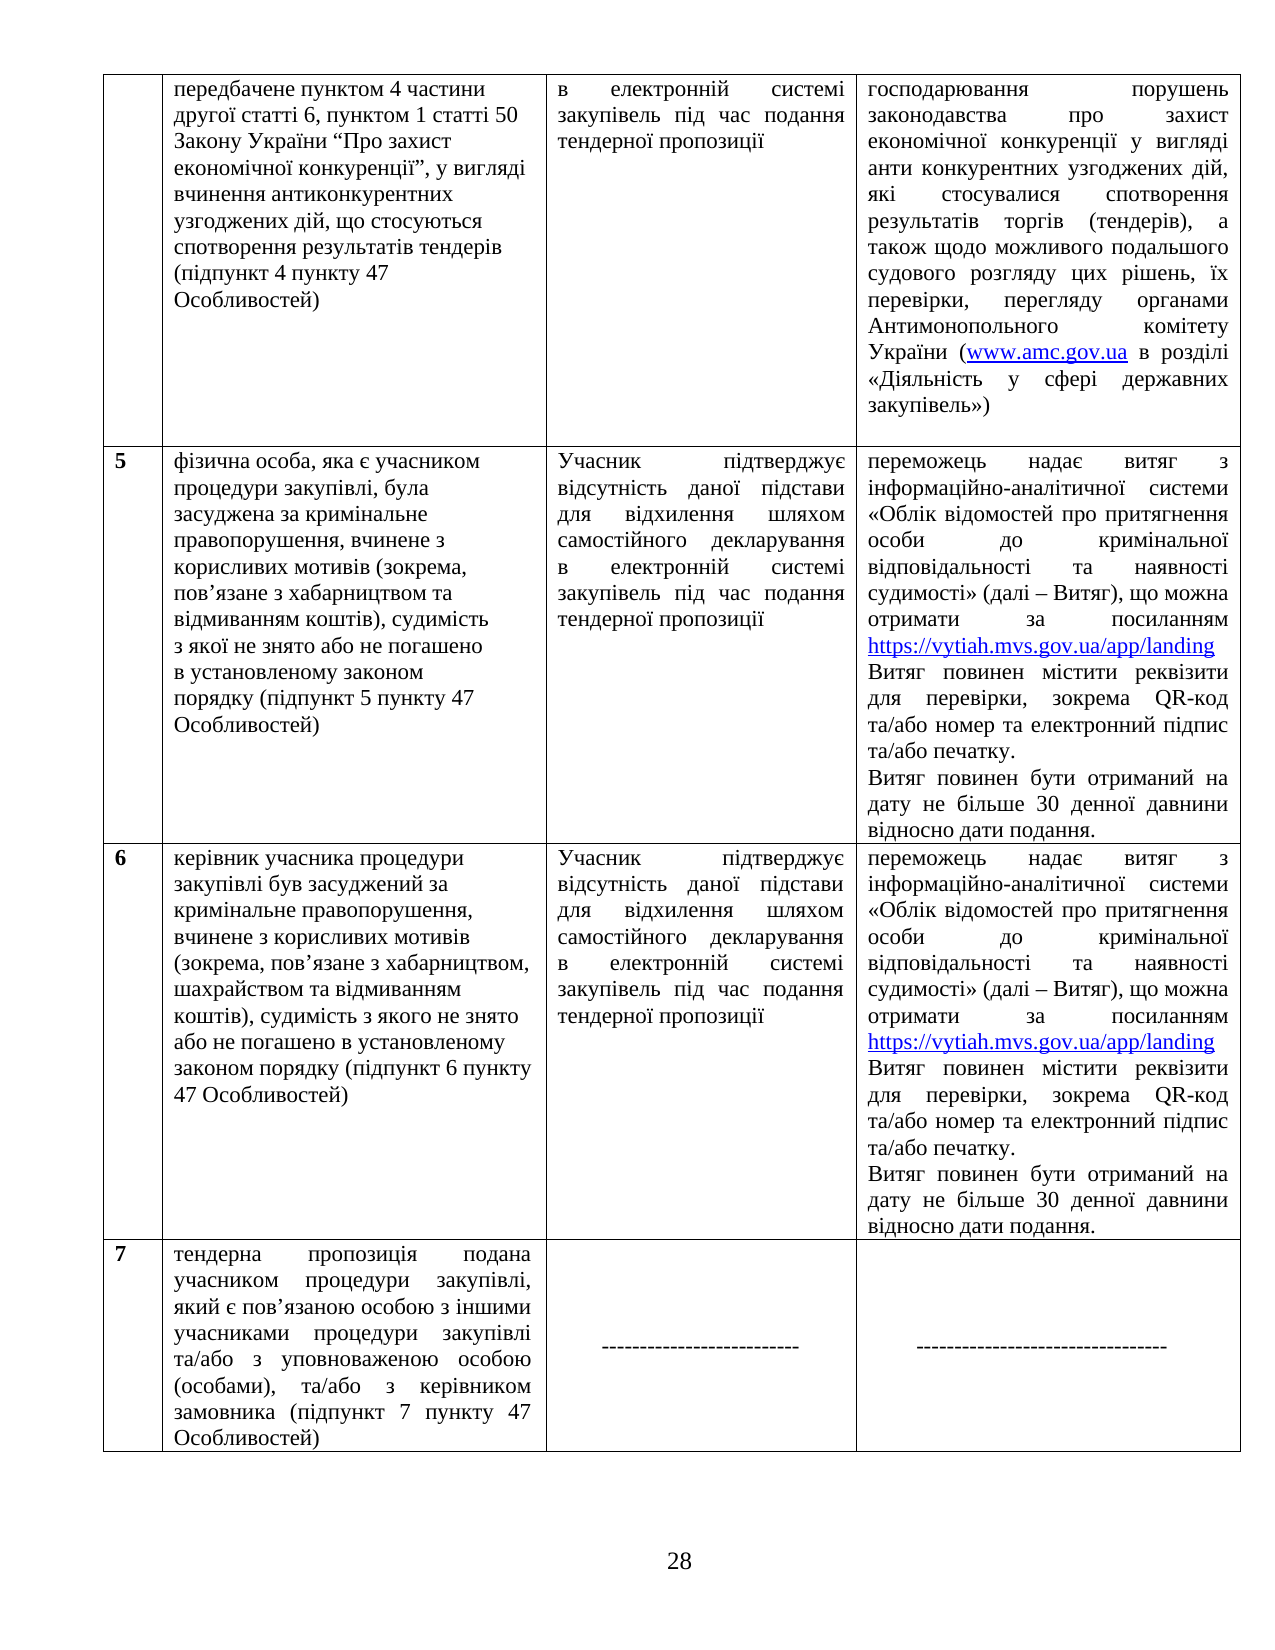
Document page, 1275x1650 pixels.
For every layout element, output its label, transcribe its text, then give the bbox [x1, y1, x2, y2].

table_cell -------------------------- [547, 1240, 856, 1451]
table_cell переможець надає витяг з інформаційно-аналітичної системи «Облік відомостей про притягнення особи до кримінальної відповідальності та наявності судимості» (далі – Витяг), що можна отримати за посиланням https://vytiah.mvs.gov.ua/app/landing Витяг повинен містити реквізити для перевірки, зокрема QR-код та/або номер та електронний підпис та/або печатку. Витяг повинен бути отриманий на дату не більше 30 денної давнини відносно дати подання. [857, 447, 1240, 843]
table_cell переможець надає витяг з інформаційно-аналітичної системи «Облік відомостей про притягнення особи до кримінальної відповідальності та наявності судимості» (далі – Витяг), що можна отримати за посиланням https://vytiah.mvs.gov.ua/app/landing Витяг повинен містити реквізити для перевірки, зокрема QR-код та/або номер та електронний підпис та/або печатку. Витяг повинен бути отриманий на дату не більше 30 денної давнини відносно дати подання. [857, 844, 1240, 1239]
table_cell --------------------------------- [857, 1240, 1240, 1451]
table_cell фізична особа, яка є учасником процедури закупівлі, була засуджена за кримінальне правопорушення, вчинене з корисливих мотивів (зокрема, пов’язане з хабарництвом та відмиванням коштів), судимість з якої не знято або не погашено в установленому законом порядку (підпункт 5 пункту 47 Особливостей) [163, 447, 546, 843]
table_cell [857, 75, 1240, 446]
table_cell 5 [104, 447, 162, 843]
table_cell 6 [104, 844, 162, 1239]
table_cell 7 [104, 1240, 162, 1451]
table_cell 4 [104, 75, 162, 446]
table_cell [547, 75, 856, 446]
table_cell тендерна пропозиція подана учасником процедури закупівлі, який є пов’язаною особою з іншими учасниками процедури закупівлі та/або з уповноваженою особою (особами), та/або з керівником замовника (підпункт 7 пункту 47 Особливостей) [163, 1240, 546, 1451]
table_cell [163, 75, 546, 446]
table_cell керівник учасника процедури закупівлі був засуджений за кримінальне правопорушення, вчинене з корисливих мотивів (зокрема, пов’язане з хабарництвом, шахрайством та відмиванням коштів), судимість з якого не знято або не погашено в установленому законом порядку (підпункт 6 пункту 47 Особливостей) [163, 844, 546, 1239]
